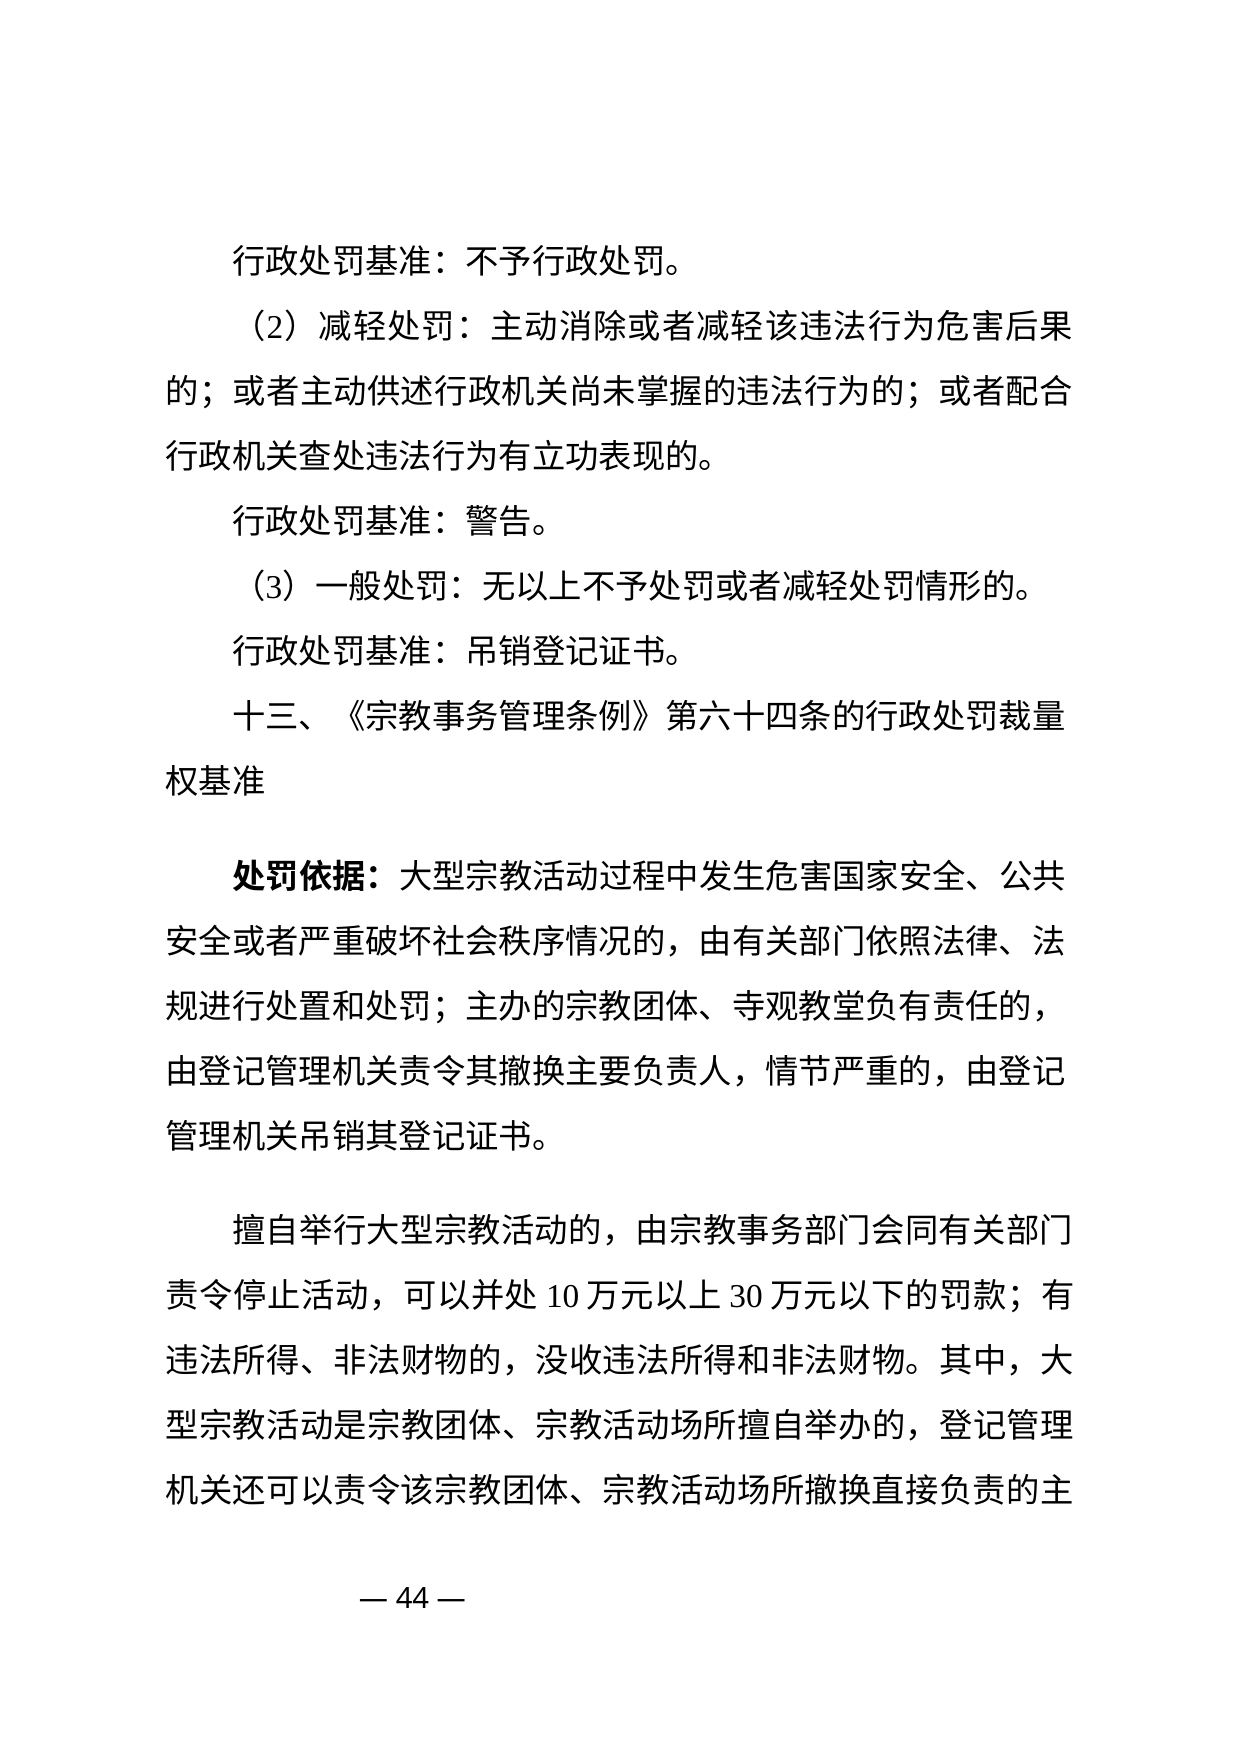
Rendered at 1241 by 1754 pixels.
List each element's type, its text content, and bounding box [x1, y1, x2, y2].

text 行政处罚基准：警告。 [165, 487, 1075, 552]
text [165, 1195, 1075, 1520]
text 处罚依据：大型宗教活动过程中发生危害国家安全、公共安全或者严重破坏社会秩序情况的，由有关部门依照法律、法规进行处置和处罚；主办的宗教团体、寺观教堂负有责任的，由登记管理机关责令其撤换主要负责人，情节严重的，由登记管理机关吊销其登记证书。 [165, 841, 1075, 1166]
text （2）减轻处罚：主动消除或者减轻该违法行为危害后果的；或者主动供述行政机关尚未掌握的违法行为的；或者配合行政机关查处违法行为有立功表现的。 [165, 292, 1075, 487]
text 十三、《宗教事务管理条例》第六十四条的行政处罚裁量权基准 [165, 682, 1075, 812]
text 行政处罚基准：吊销登记证书。 [165, 617, 1075, 682]
text （3）一般处罚：无以上不予处罚或者减轻处罚情形的。 [165, 552, 1075, 617]
text 行政处罚基准：不予行政处罚。 [165, 227, 1075, 292]
